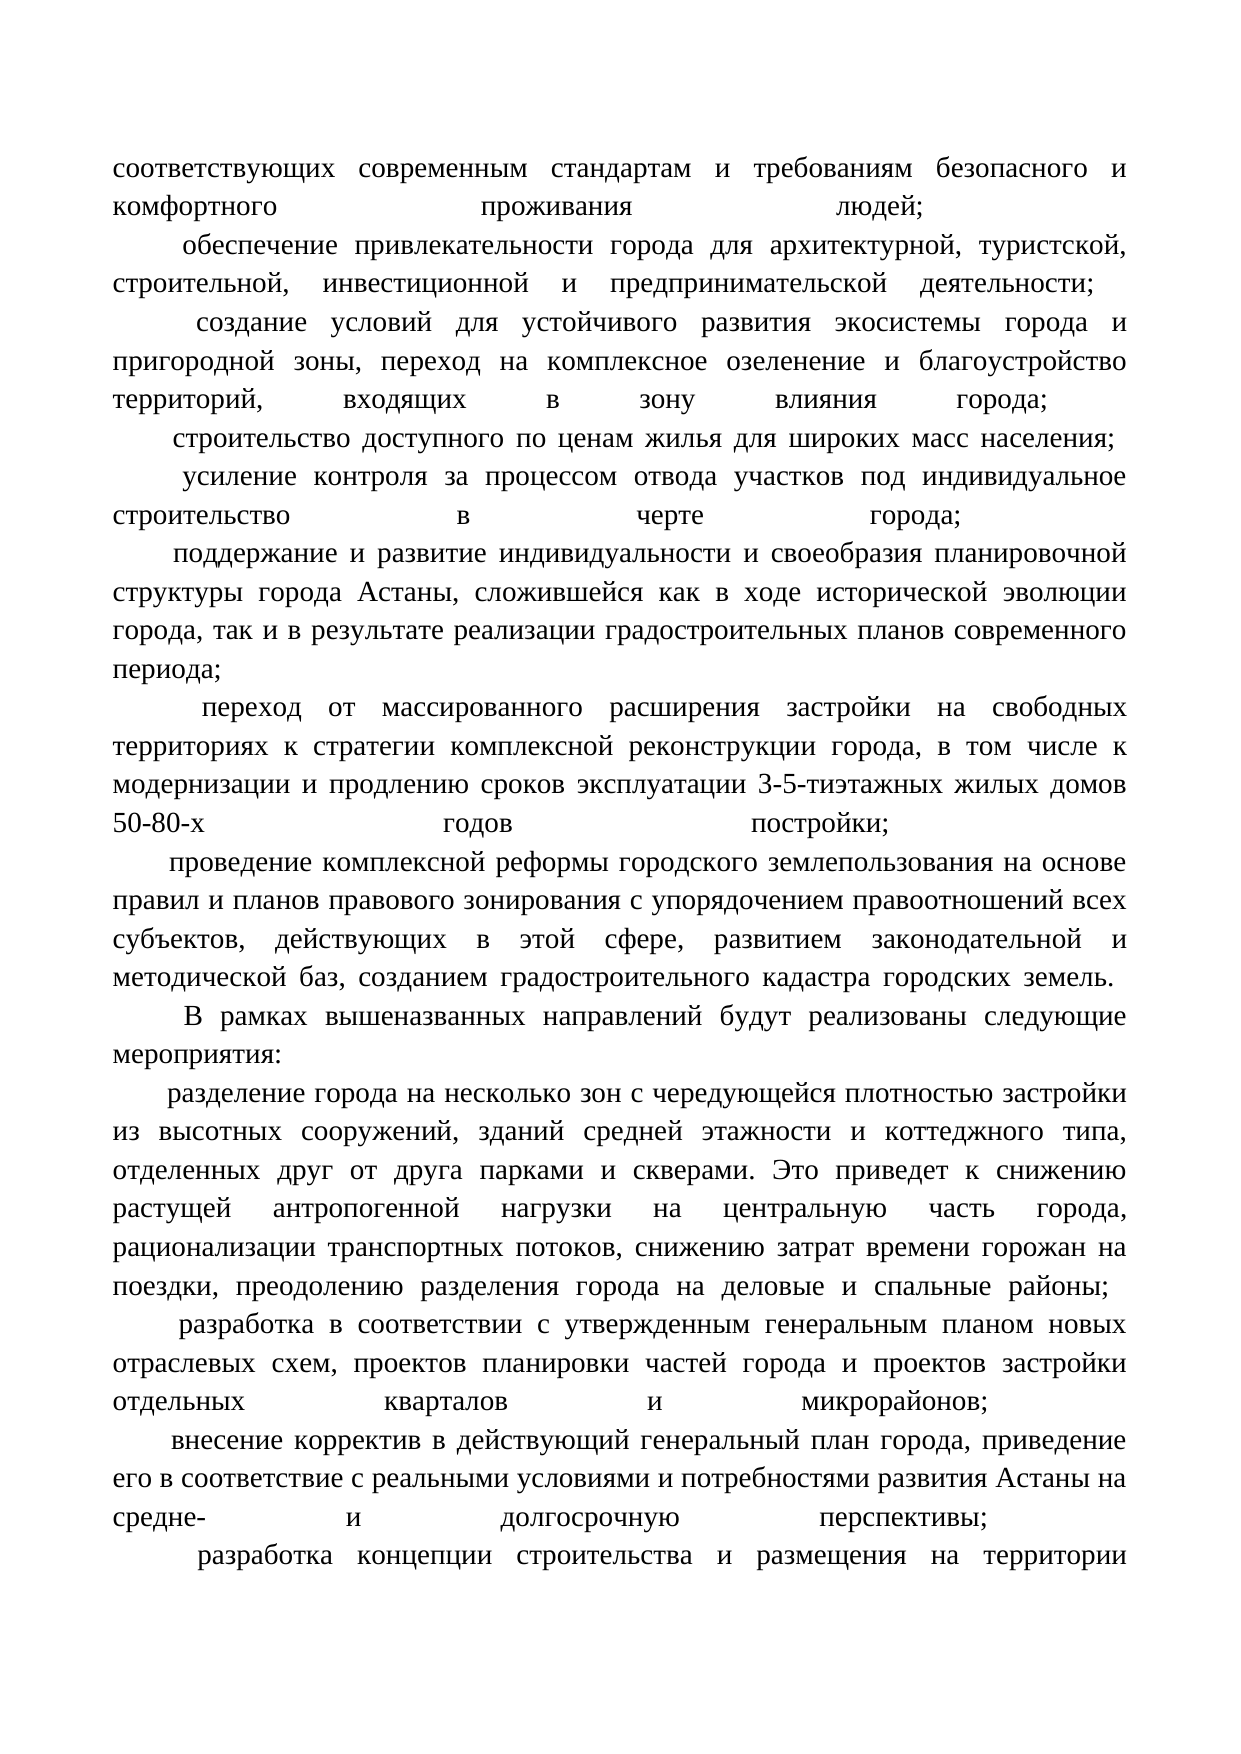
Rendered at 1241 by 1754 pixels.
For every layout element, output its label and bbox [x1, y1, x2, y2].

text [112, 150, 1128, 1571]
